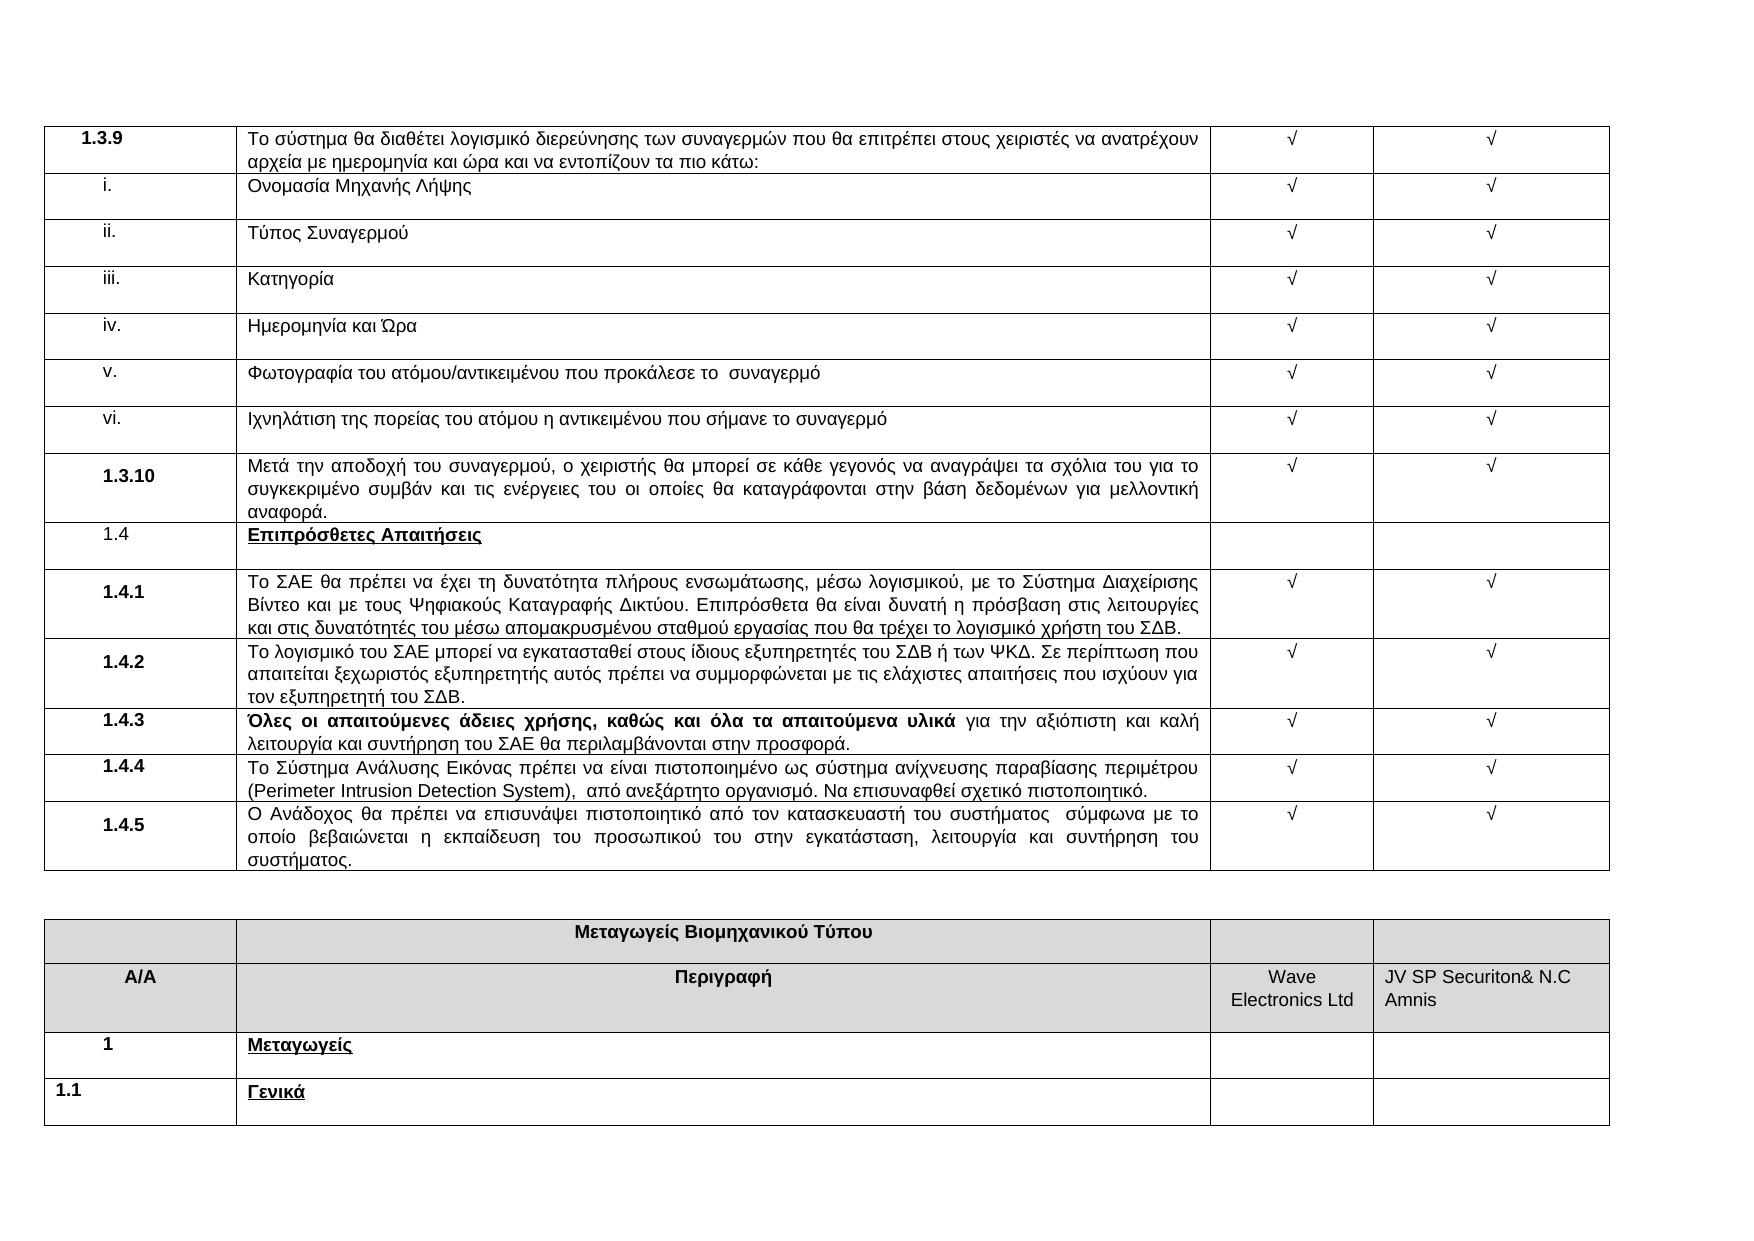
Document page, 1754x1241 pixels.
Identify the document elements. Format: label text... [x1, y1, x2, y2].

table_cell [45, 570, 236, 638]
table_cell √ [1211, 639, 1373, 708]
table_cell Τύπος Συναγερμού [237, 220, 1210, 266]
table_cell √ [1211, 570, 1373, 638]
table_cell [45, 709, 236, 754]
table_cell Γενικά [237, 1079, 1210, 1125]
table_cell Φωτογραφία του ατόμου/αντικειμένου που προκάλεσε το συναγερμό [237, 360, 1210, 406]
table_cell [45, 127, 236, 172]
table_cell [1374, 523, 1609, 569]
table_cell Κατηγορία [237, 267, 1210, 312]
table_header [1211, 920, 1373, 963]
table_cell √ [1374, 127, 1609, 172]
table_cell [45, 802, 236, 870]
table_cell [1211, 523, 1373, 569]
table_cell √ [1374, 709, 1609, 754]
table_cell [45, 407, 236, 452]
table_cell Το σύστημα θα διαθέτει λογισμικό διερεύνησης των συναγερμών που θα επιτρέπει στους χειριστές να ανατρέχουν αρχεία με ημερομηνία και ώρα και να εντοπίζουν τα πιο κάτω: [237, 127, 1210, 172]
table_cell √ [1211, 220, 1373, 266]
table_cell Το λογισμικό του ΣΑΕ μπορεί να εγκατασταθεί στους ίδιους εξυπηρετητές του ΣΔΒ ή των ΨΚΔ. Σε περίπτωση που απαιτείται ξεχωριστός εξυπηρετητής αυτός πρέπει να συμμορφώνεται με τις ελάχιστες απαιτήσεις που ισχύουν για τον εξυπηρετητή του ΣΔΒ. [237, 639, 1210, 708]
table_cell √ [1374, 360, 1609, 406]
table_cell Ημερομηνία και Ώρα [237, 314, 1210, 359]
table_cell [45, 174, 236, 219]
table_cell [45, 639, 236, 708]
table_cell Ιχνηλάτιση της πορείας του ατόμου η αντικειμένου που σήμανε το συναγερμό [237, 407, 1210, 452]
table_cell √ [1374, 802, 1609, 870]
table_cell √ [1211, 267, 1373, 312]
table_cell √ [1374, 174, 1609, 219]
table_cell [45, 360, 236, 406]
table_cell √ [1374, 267, 1609, 312]
table_cell √ [1211, 360, 1373, 406]
table_cell Το ΣΑΕ θα πρέπει να έχει τη δυνατότητα πλήρους ενσωμάτωσης, μέσω λογισμικού, με το Σύστημα Διαχείρισης Βίντεο και με τους Ψηφιακούς Καταγραφής Δικτύου. Επιπρόσθετα θα είναι δυνατή η πρόσβαση στις λειτουργίες και στις δυνατότητές του μέσω απομακρυσμένου σταθμού εργασίας που θα τρέχει το λογισμικό χρήστη του ΣΔΒ. [237, 570, 1210, 638]
table_cell To Σύστημα Ανάλυσης Εικόνας πρέπει να είναι πιστοποιημένο ως σύστημα ανίχνευσης παραβίασης περιμέτρου (Perimeter Intrusion Detection System), από ανεξάρτητο οργανισμό. Να επισυναφθεί σχετικό πιστοποιητικό. [237, 755, 1210, 801]
table_cell [45, 1033, 236, 1078]
table_cell √ [1211, 454, 1373, 522]
table_cell [1211, 1079, 1373, 1125]
table_cell JV SP Securiton& N.C Amnis [1374, 964, 1609, 1032]
table_cell Wave Electronics Ltd [1211, 964, 1373, 1032]
table_header [1374, 920, 1609, 963]
table_cell √ [1374, 639, 1609, 708]
table_cell √ [1374, 220, 1609, 266]
table_cell Περιγραφή [237, 964, 1210, 1032]
table_cell [45, 314, 236, 359]
table_cell [45, 454, 236, 522]
table_cell Α/Α [45, 964, 236, 1032]
table_cell √ [1211, 174, 1373, 219]
table_cell √ [1211, 709, 1373, 754]
table_cell √ [1374, 454, 1609, 522]
table_cell [1211, 1033, 1373, 1078]
table_cell √ [1374, 755, 1609, 801]
table_cell Μετά την αποδοχή του συναγερμού, ο χειριστής θα μπορεί σε κάθε γεγονός να αναγράψει τα σχόλια του για το συγκεκριμένο συμβάν και τις ενέργειες του οι οποίες θα καταγράφονται στην βάση δεδομένων για μελλοντική αναφορά. [237, 454, 1210, 522]
table_cell [45, 1079, 236, 1125]
table_cell [45, 755, 236, 801]
table_cell √ [1211, 755, 1373, 801]
table_cell Επιπρόσθετες Απαιτήσεις [237, 523, 1210, 569]
table_cell [1374, 1079, 1609, 1125]
table_cell [1374, 1033, 1609, 1078]
table_cell [45, 267, 236, 312]
table_cell [45, 220, 236, 266]
table_cell √ [1211, 314, 1373, 359]
table_cell √ [1374, 314, 1609, 359]
table_cell [45, 523, 236, 569]
table_cell √ [1374, 407, 1609, 452]
table_cell Ονομασία Μηχανής Λήψης [237, 174, 1210, 219]
table_cell Μεταγωγείς [237, 1033, 1210, 1078]
table_header [45, 920, 236, 963]
table_cell √ [1211, 802, 1373, 870]
table_cell √ [1211, 407, 1373, 452]
table_cell √ [1211, 127, 1373, 172]
table_cell O Ανάδοχος θα πρέπει να επισυνάψει πιστοποιητικό από τον κατασκευαστή του συστήματος σύμφωνα με το οποίο βεβαιώνεται η εκπαίδευση του προσωπικού του στην εγκατάσταση, λειτουργία και συντήρηση του συστήματος. [237, 802, 1210, 870]
table_header Μεταγωγείς Βιομηχανικού Τύπου [237, 920, 1210, 963]
table_cell Όλες οι απαιτούμενες άδειες χρήσης, καθώς και όλα τα απαιτούμενα υλικά για την αξιόπιστη και καλή λειτουργία και συντήρηση του ΣΑΕ θα περιλαμβάνονται στην προσφορά. [237, 709, 1210, 754]
table_cell √ [1374, 570, 1609, 638]
